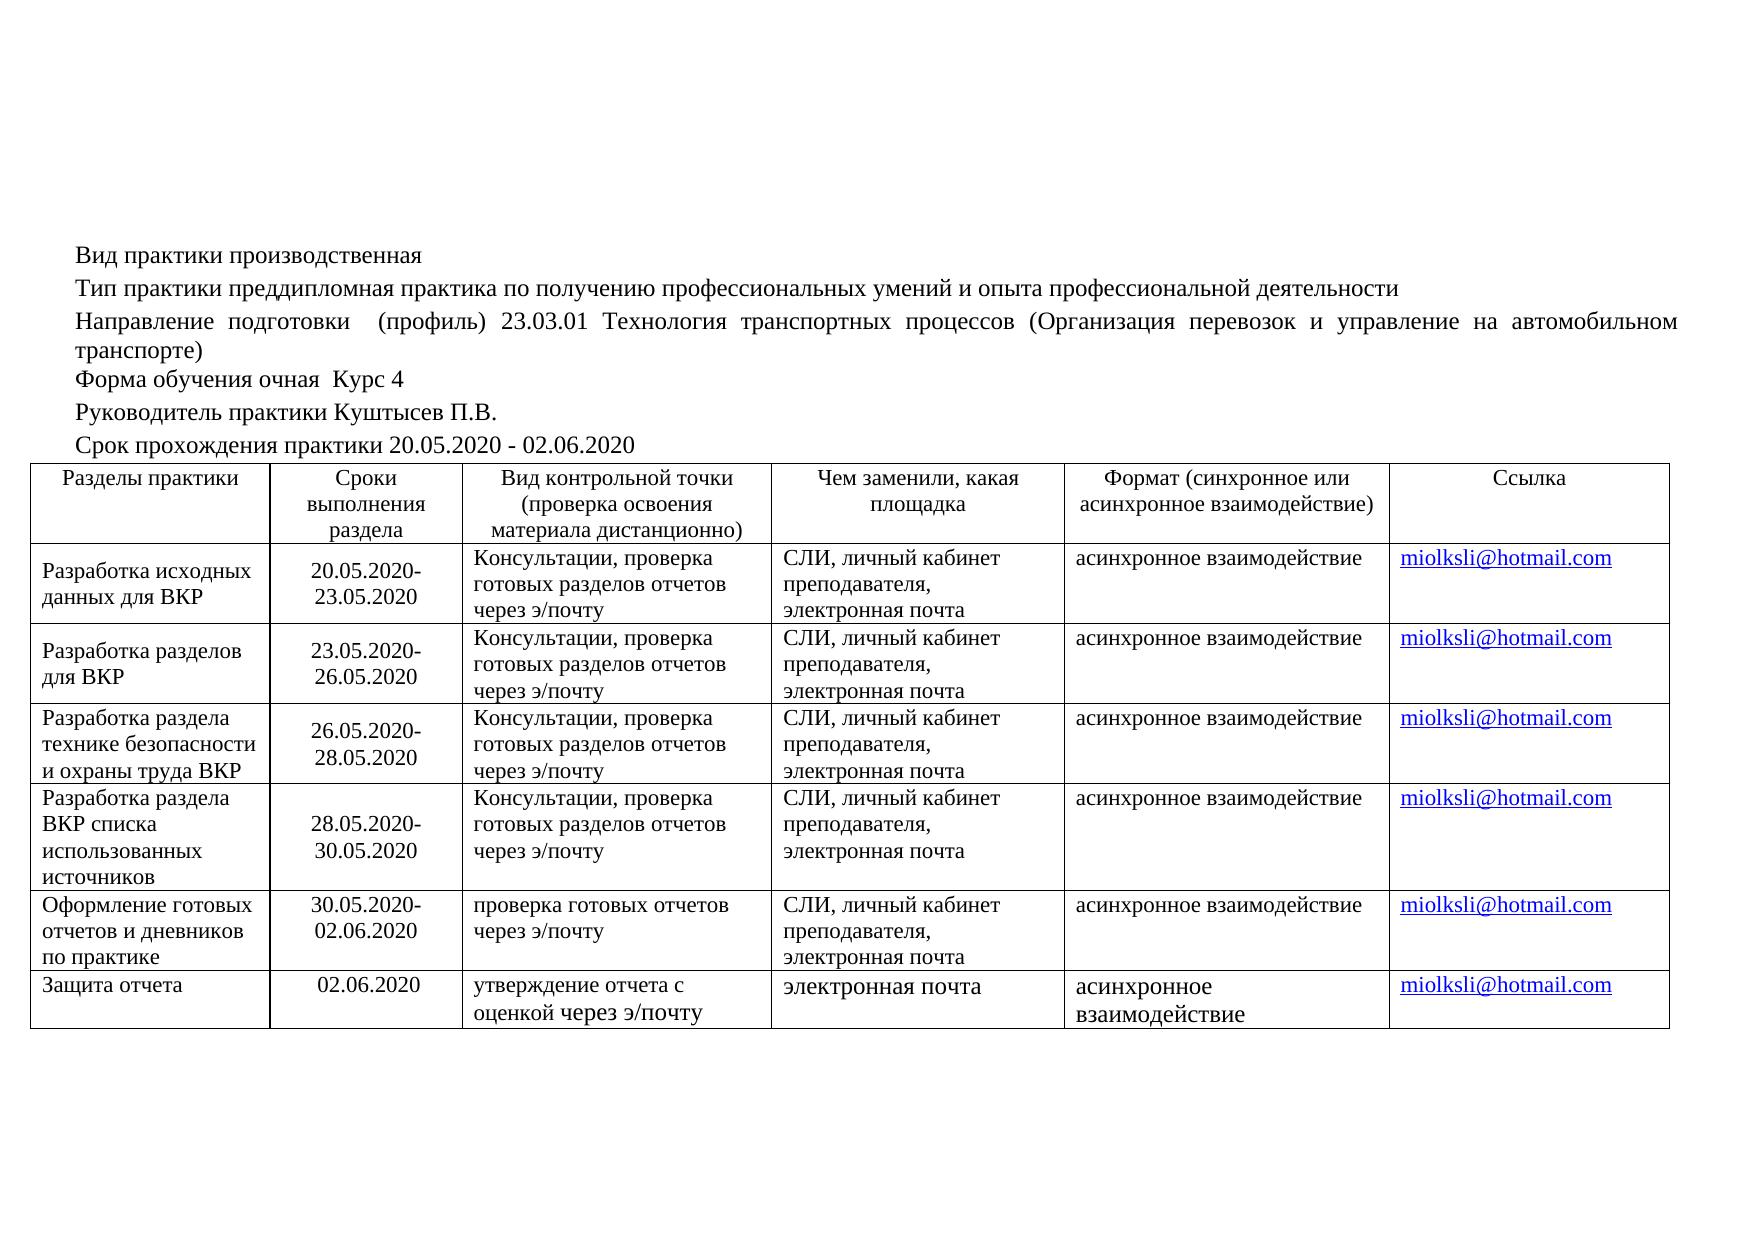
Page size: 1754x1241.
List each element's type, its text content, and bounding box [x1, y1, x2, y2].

table_cell miolksli@hotmail.com [1390, 891, 1669, 970]
table_cell Разработка раздела технике безопасности и охраны труда ВКР [31, 704, 269, 783]
table_header Формат (синхронное или асинхронное взаимодействие) [1065, 464, 1389, 543]
text Форма обучения очная Курс 4 [75, 364, 1679, 392]
table_cell СЛИ, личный кабинет преподавателя, электронная почта [772, 624, 1064, 703]
table_header Разделы практики [31, 464, 269, 543]
table_cell Консультации, проверка готовых разделов отчетов через э/почту [463, 704, 771, 783]
table_cell 28.05.2020-30.05.2020 [271, 784, 462, 889]
text Направление подготовки (профиль) 23.03.01 Технология транспортных процессов (Организация перевозок и управление на автомобильном транспорте) [75, 306, 1679, 364]
table_cell 23.05.2020-26.05.2020 [271, 624, 462, 703]
table_cell проверка готовых отчетов через э/почту [463, 891, 771, 970]
table_cell 20.05.2020-23.05.2020 [271, 544, 462, 623]
table_cell Разработка разделов для ВКР [31, 624, 269, 703]
text Вид практики производственная [75, 240, 1679, 269]
text Тип практики преддипломная практика по получению профессиональных умений и опыта профессиональной деятельности [75, 273, 1679, 302]
table_cell miolksli@hotmail.com [1390, 704, 1669, 783]
table_cell miolksli@hotmail.com [1390, 624, 1669, 703]
table_cell электронная почта [772, 971, 1064, 1028]
table_header Вид контрольной точки (проверка освоения материала дистанционно) [463, 464, 771, 543]
table_cell miolksli@hotmail.com [1390, 544, 1669, 623]
table_cell Оформление готовых отчетов и дневников по практике [31, 891, 269, 970]
table_cell 02.06.2020 [271, 971, 462, 1028]
table_cell СЛИ, личный кабинет преподавателя, электронная почта [772, 891, 1064, 970]
text Срок прохождения практики 20.05.2020 - 02.06.2020 [75, 430, 1679, 458]
table_cell Консультации, проверка готовых разделов отчетов через э/почту [463, 624, 771, 703]
table_cell асинхронное взаимодействие [1065, 704, 1389, 783]
table_cell Консультации, проверка готовых разделов отчетов через э/почту [463, 784, 771, 889]
table_cell асинхронное взаимодействие [1065, 624, 1389, 703]
table_cell Консультации, проверка готовых разделов отчетов через э/почту [463, 544, 771, 623]
table_cell 26.05.2020-28.05.2020 [271, 704, 462, 783]
table_cell асинхронное взаимодействие [1065, 971, 1389, 1028]
text Руководитель практики Куштысев П.В. [75, 397, 1679, 425]
table_cell утверждение отчета с оценкой через э/почту [463, 971, 771, 1028]
table_cell СЛИ, личный кабинет преподавателя, электронная почта [772, 784, 1064, 889]
table_header Ссылка [1390, 464, 1669, 543]
table_cell СЛИ, личный кабинет преподавателя, электронная почта [772, 704, 1064, 783]
table_header Сроки выполнения раздела [271, 464, 462, 543]
table_cell Разработка исходных данных для ВКР [31, 544, 269, 623]
table_cell асинхронное взаимодействие [1065, 544, 1389, 623]
table_cell Разработка раздела ВКР списка использованных источников [31, 784, 269, 889]
table_cell Защита отчета [31, 971, 269, 1028]
table_header Чем заменили, какая площадка [772, 464, 1064, 543]
table_cell miolksli@hotmail.com [1390, 971, 1669, 1028]
table_cell 30.05.2020-02.06.2020 [271, 891, 462, 970]
table_cell асинхронное взаимодействие [1065, 891, 1389, 970]
table_cell СЛИ, личный кабинет преподавателя, электронная почта [772, 544, 1064, 623]
table_cell асинхронное взаимодействие [1065, 784, 1389, 889]
table_cell miolksli@hotmail.com [1390, 784, 1669, 889]
